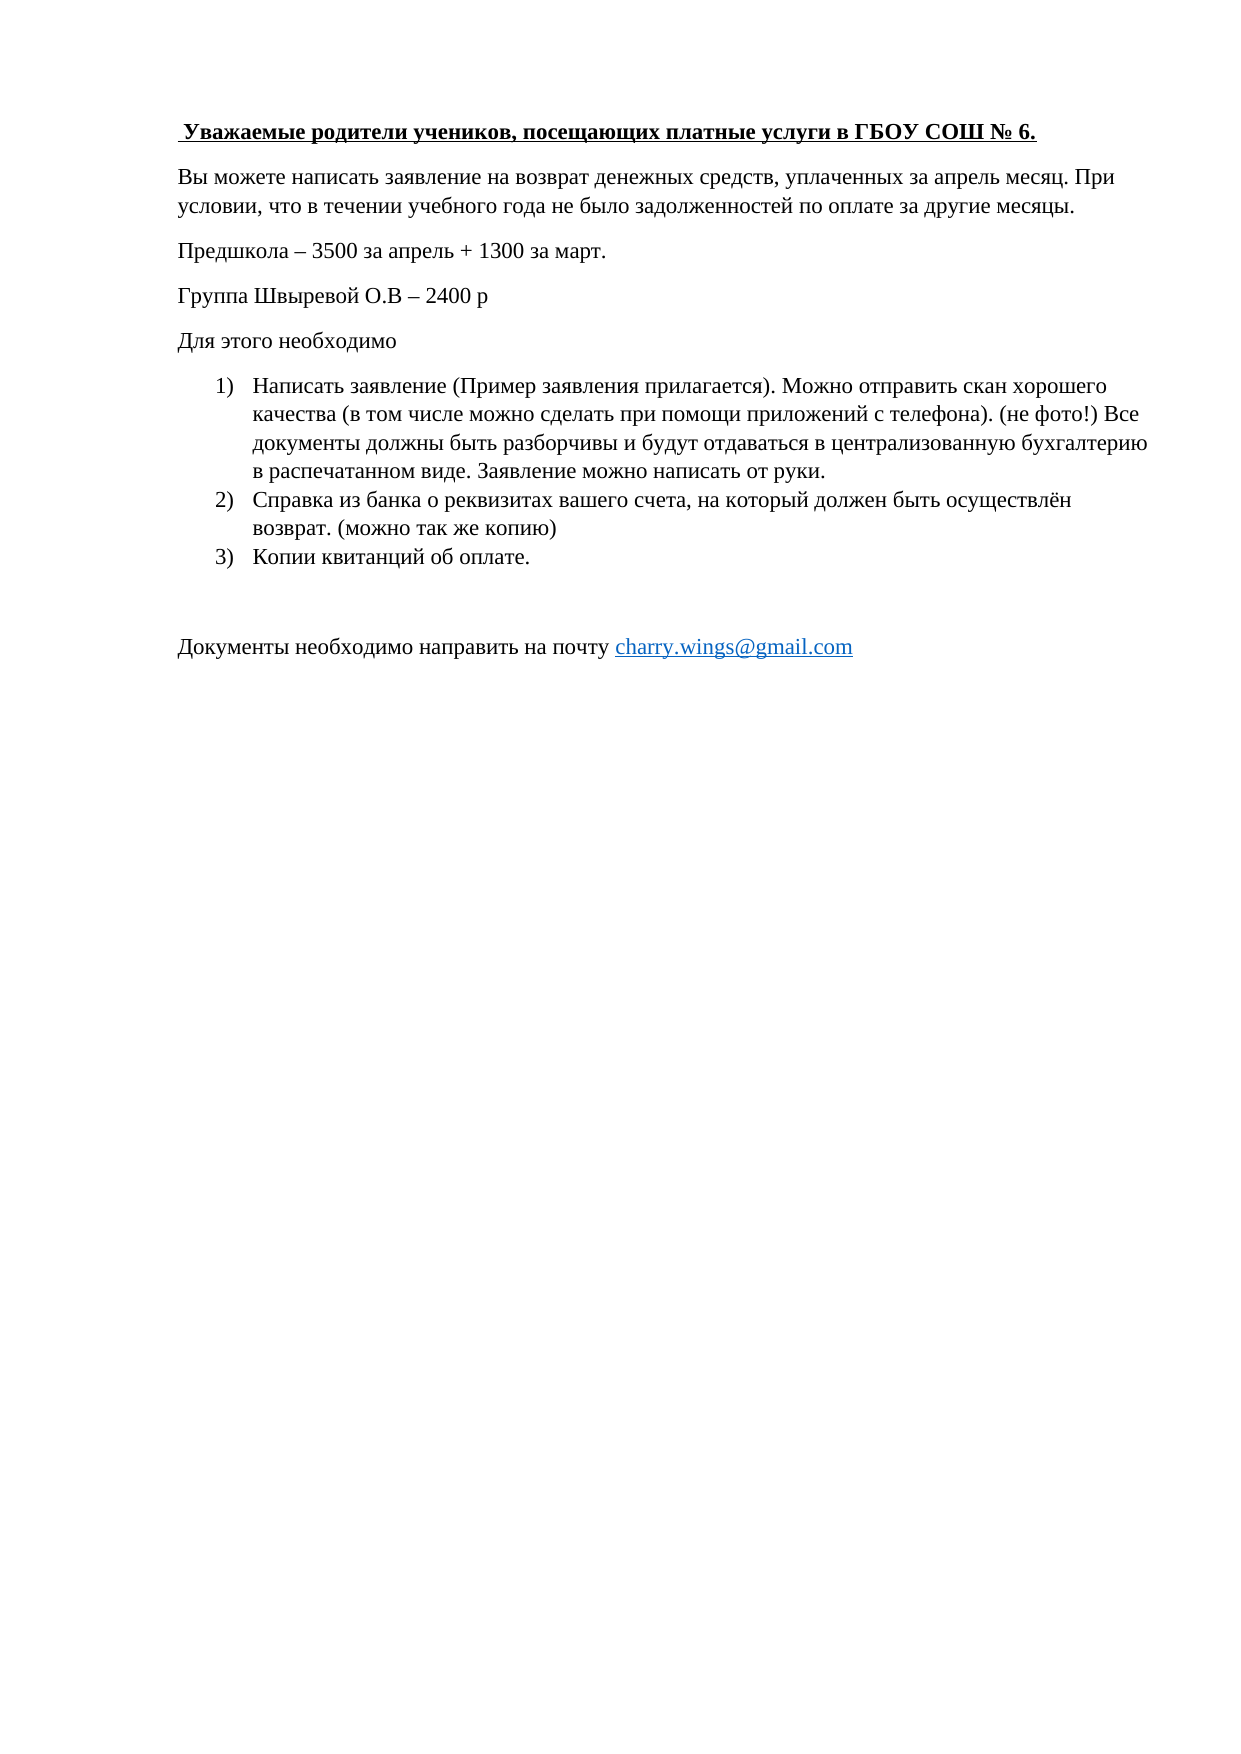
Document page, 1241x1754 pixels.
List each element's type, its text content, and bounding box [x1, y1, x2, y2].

list Справка из банка о реквизитах вашего счета, на который должен быть осуществлён возврат. (можно так же копию) [215, 486, 1152, 541]
text Уважаемые родители учеников, посещающих платные услуги в ГБОУ СОШ № 6. [177, 118, 1152, 144]
text Для этого необходимо [177, 327, 1152, 353]
text Документы необходимо направить на почту charry.wings@gmail.com [177, 633, 1152, 659]
text Предшкола – 3500 за апрель + 1300 за март. [177, 237, 1152, 263]
list Копии квитанций об оплате. [215, 543, 1152, 569]
text Группа Швыревой О.В – 2400 р [177, 282, 1152, 308]
text Вы можете написать заявление на возврат денежных средств, уплаченных за апрель месяц. При условии, что в течении учебного года не было задолженностей по оплате за другие месяцы. [177, 163, 1152, 218]
list Написать заявление (Пример заявления прилагается). Можно отправить скан хорошего качества (в том числе можно сделать при помощи приложений с телефона). (не фото!) Все документы должны быть разборчивы и будут отдаваться в централизованную бухгалтерию в распечатанном виде. Заявление можно написать от руки. [215, 372, 1152, 484]
